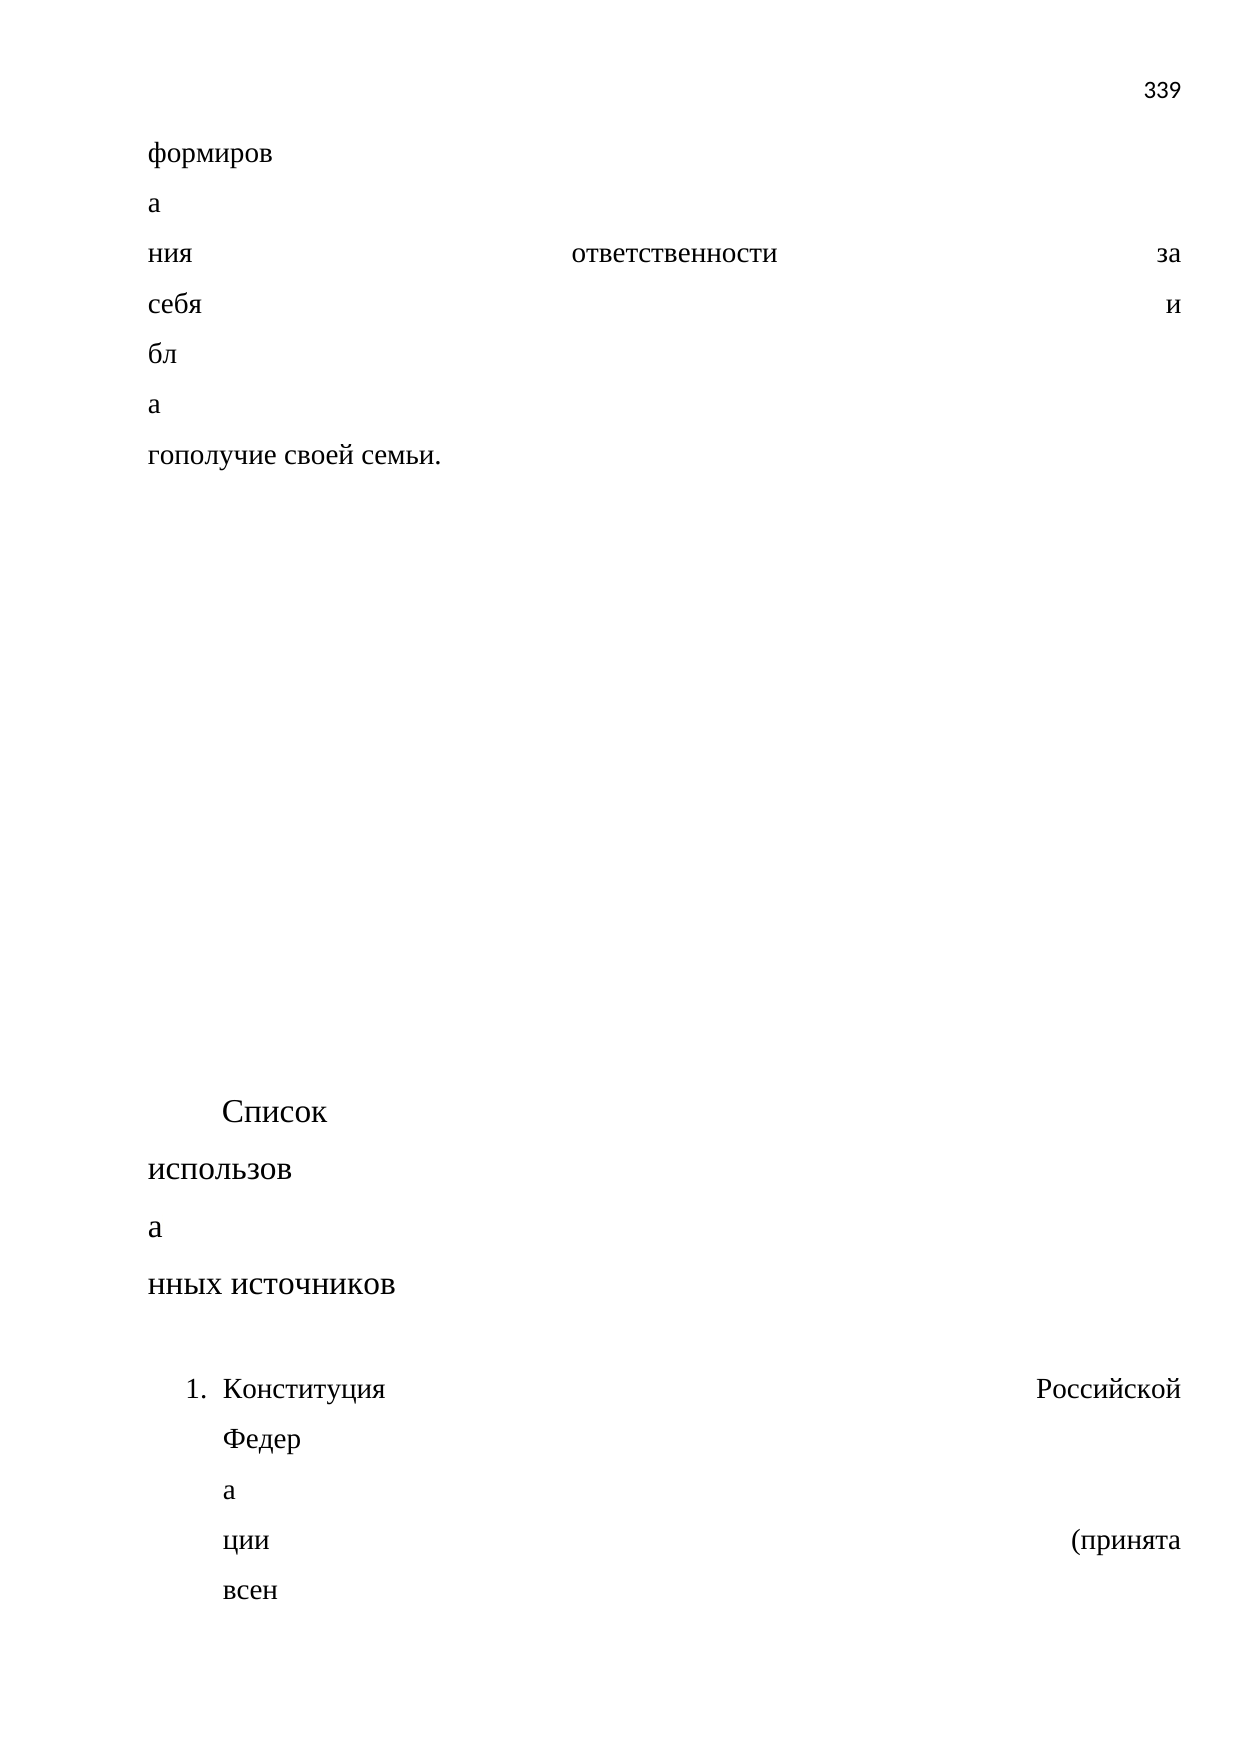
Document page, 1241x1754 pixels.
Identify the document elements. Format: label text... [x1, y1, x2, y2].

text Список использоваᶤнных источников [148, 1091, 1181, 1302]
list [185, 1371, 1181, 1606]
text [148, 135, 1181, 470]
